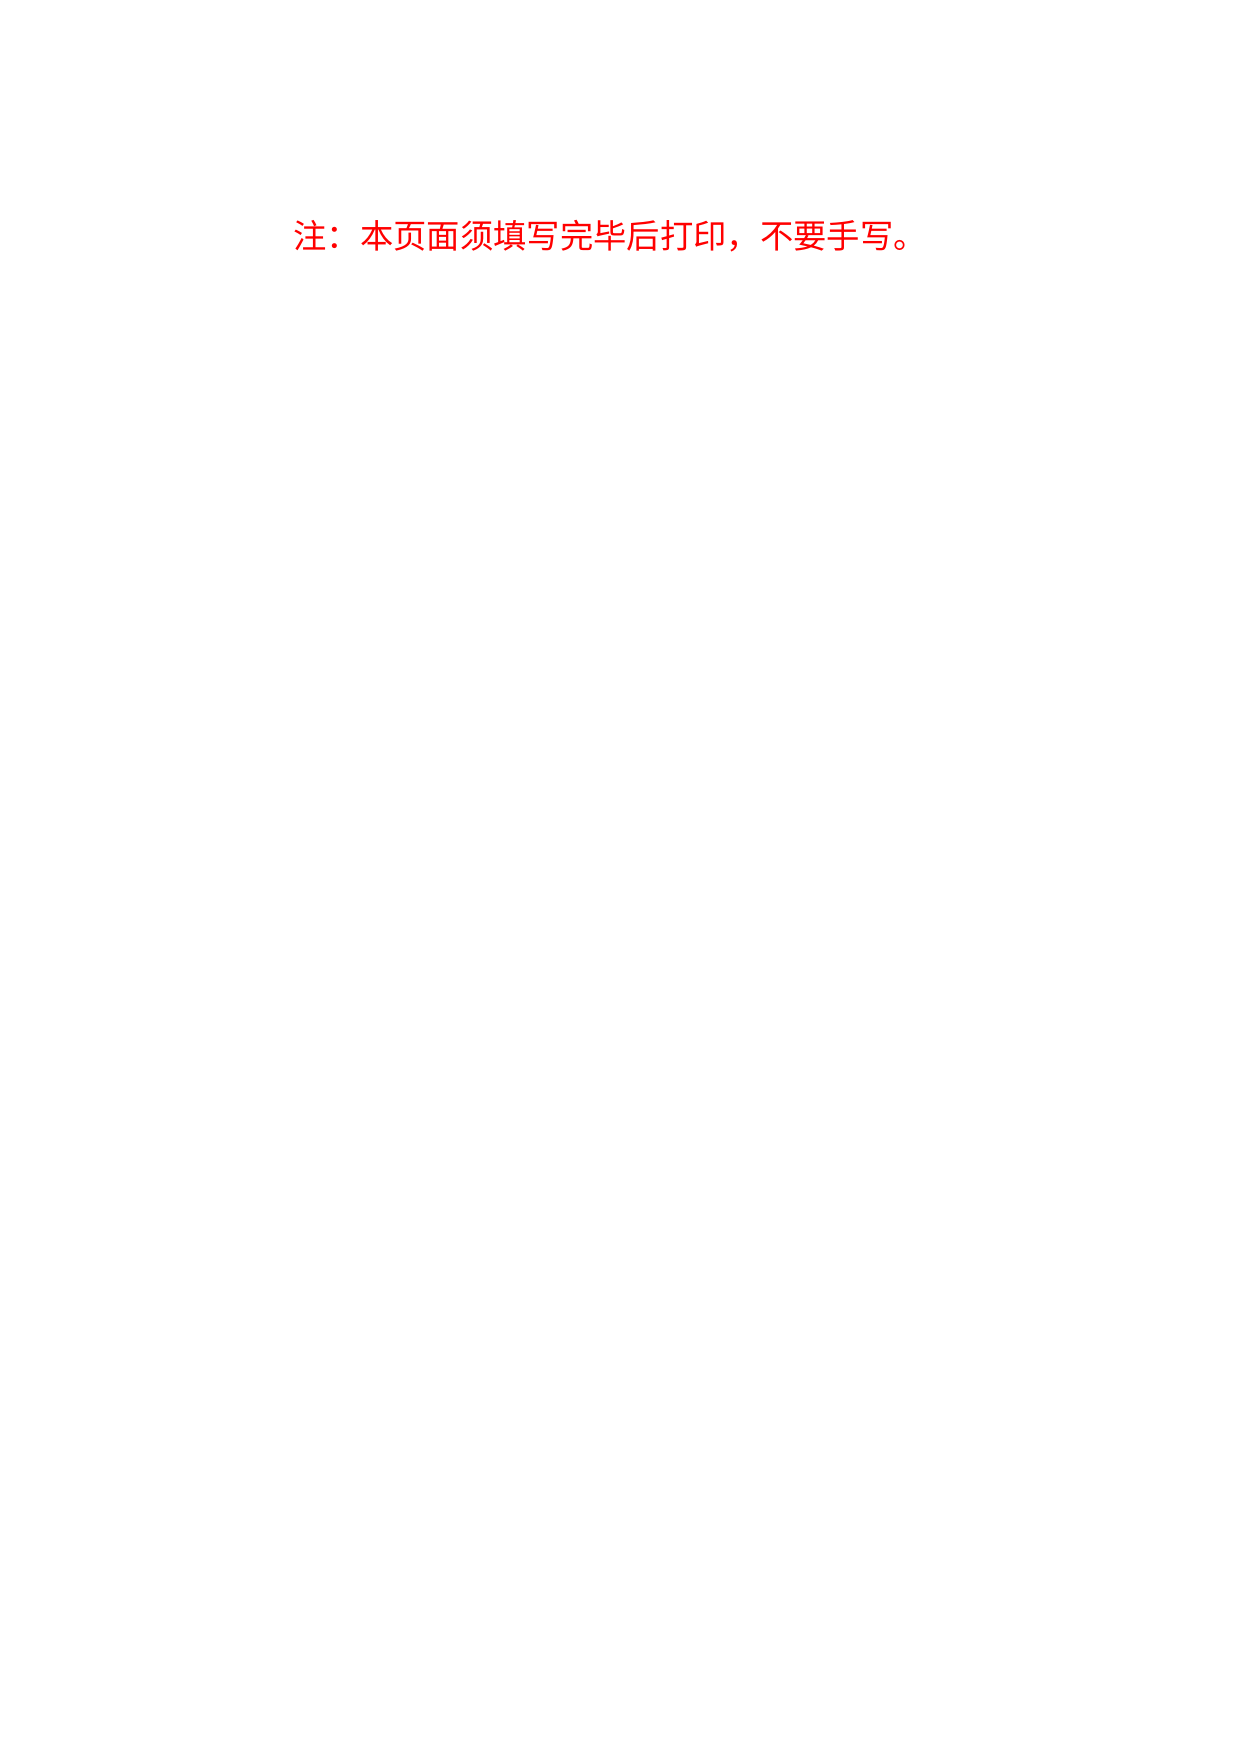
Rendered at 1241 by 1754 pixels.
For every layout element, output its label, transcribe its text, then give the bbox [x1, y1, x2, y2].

text 注：本页面须填写完毕后打印，不要手写。 [154, 210, 1065, 258]
